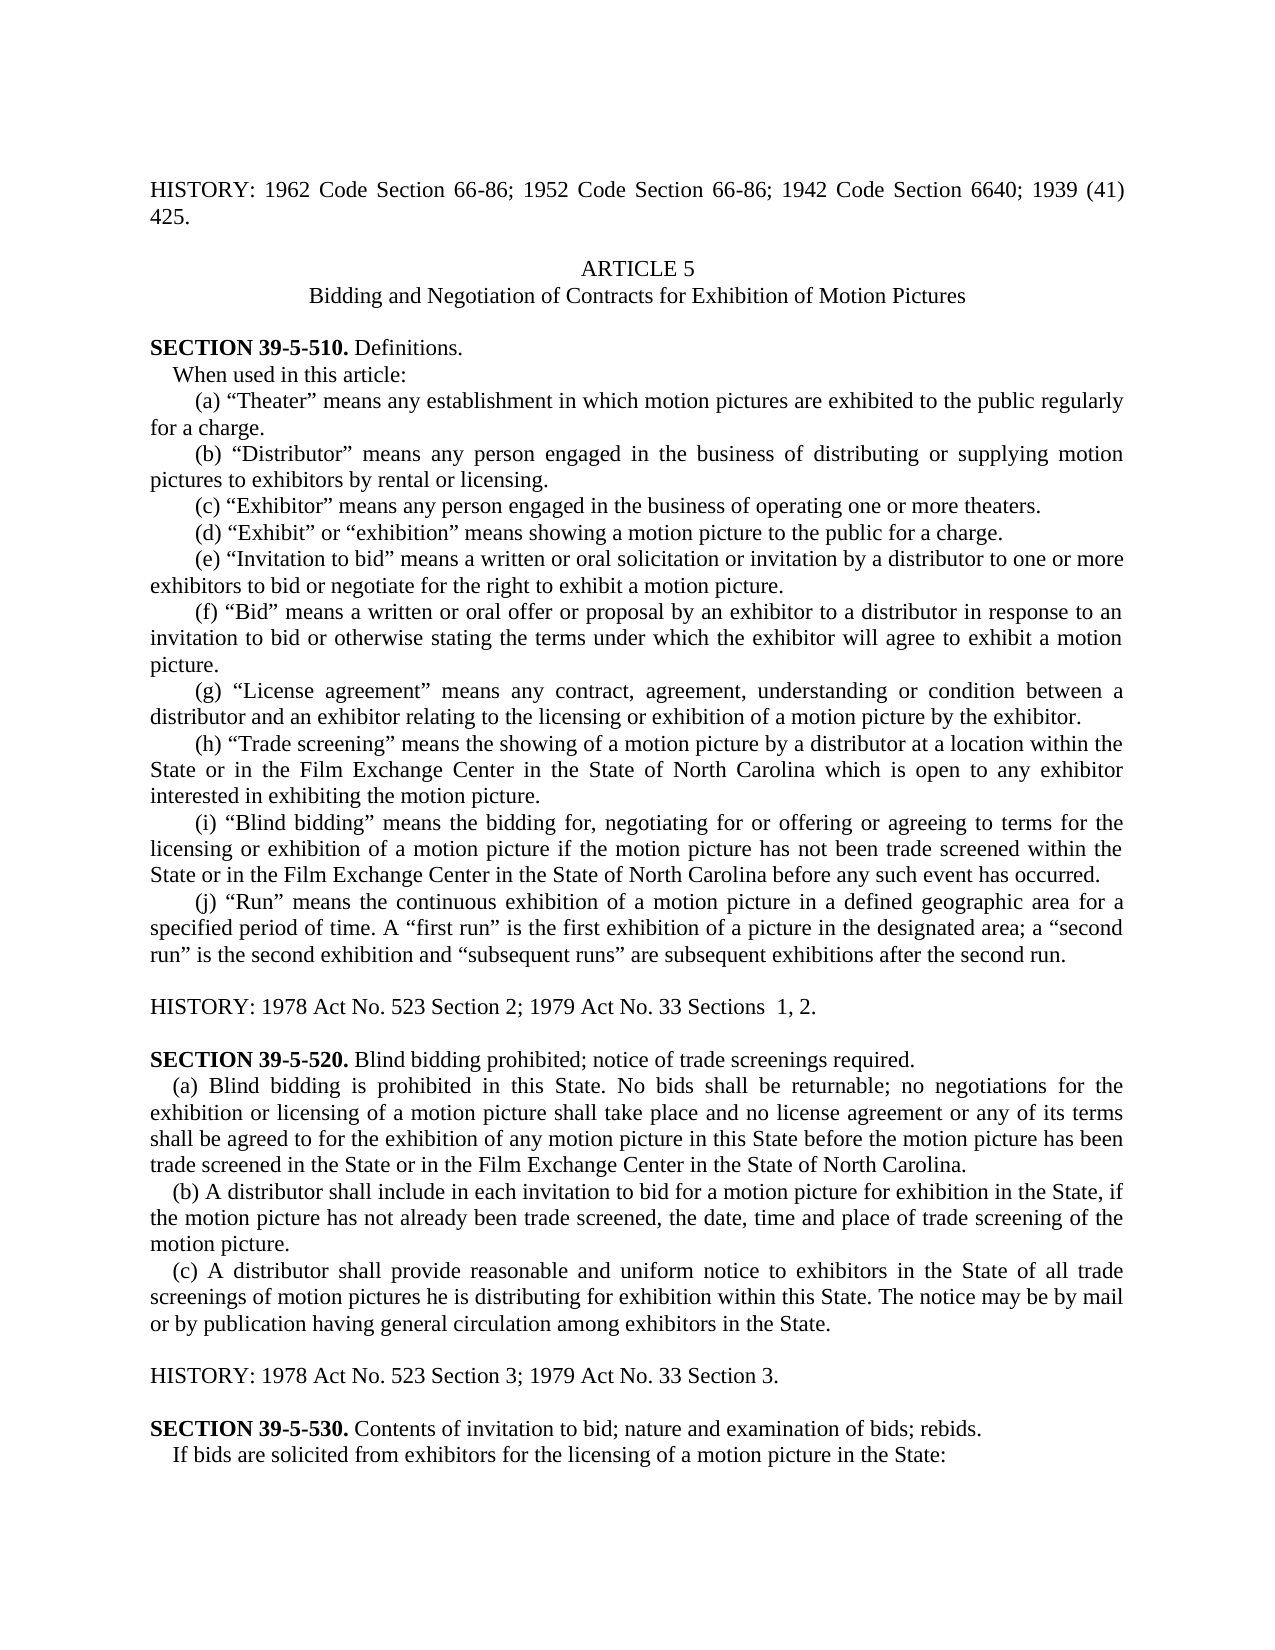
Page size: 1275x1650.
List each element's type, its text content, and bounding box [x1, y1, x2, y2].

text (e) “Invitation to bid” means a written or oral solicitation or invitation by a distributor to one or more exhibitors to bid or negotiate for the right to exhibit a motion picture. [150, 545, 1125, 598]
text (i) “Blind bidding” means the bidding for, negotiating for or offering or agreeing to terms for the licensing or exhibition of a motion picture if the motion picture has not been trade screened within the State or in the Film Exchange Center in the State of North Carolina before any such event has occurred. [150, 809, 1125, 888]
text When used in this article: [150, 361, 1125, 387]
text SECTION 39-5-530. Contents of invitation to bid; nature and examination of bids; rebids. [150, 1415, 1125, 1441]
text (a) Blind bidding is prohibited in this State. No bids shall be returnable; no negotiations for the exhibition or licensing of a motion picture shall take place and no license agreement or any of its terms shall be agreed to for the exhibition of any motion picture in this State before the motion picture has been trade screened in the State or in the Film Exchange Center in the State of North Carolina. [150, 1072, 1125, 1178]
text (g) “License agreement” means any contract, agreement, understanding or condition between a distributor and an exhibitor relating to the licensing or exhibition of a motion picture by the exhibitor. [150, 677, 1125, 730]
text (f) “Bid” means a written or oral offer or proposal by an exhibitor to a distributor in response to an invitation to bid or otherwise stating the terms under which the exhibitor will agree to exhibit a motion picture. [150, 598, 1125, 677]
text (b) “Distributor” means any person engaged in the business of distributing or supplying motion pictures to exhibitors by rental or licensing. [150, 440, 1125, 493]
text ARTICLE 5 [150, 255, 1125, 282]
text If bids are solicited from exhibitors for the licensing of a motion picture in the State: [150, 1441, 1125, 1468]
text (b) A distributor shall include in each invitation to bid for a motion picture for exhibition in the State, if the motion picture has not already been trade screened, the date, time and place of trade screening of the motion picture. [150, 1178, 1125, 1257]
text (c) “Exhibitor” means any person engaged in the business of operating one or more theaters. [150, 493, 1125, 519]
text (a) “Theater” means any establishment in which motion pictures are exhibited to the public regularly for a charge. [150, 387, 1125, 440]
text (j) “Run” means the continuous exhibition of a motion picture in a defined geographic area for a specified period of time. A “first run” is the first exhibition of a picture in the designated area; a “second run” is the second exhibition and “subsequent runs” are subsequent exhibitions after the second run. [150, 888, 1125, 967]
text (c) A distributor shall provide reasonable and uniform notice to exhibitors in the State of all trade screenings of motion pictures he is distributing for exhibition within this State. The notice may be by mail or by publication having general circulation among exhibitors in the State. [150, 1257, 1125, 1336]
text Bidding and Negotiation of Contracts for Exhibition of Motion Pictures [150, 282, 1125, 308]
text (d) “Exhibit” or “exhibition” means showing a motion picture to the public for a charge. [150, 519, 1125, 545]
text HISTORY: 1962 Code Section 66-86; 1952 Code Section 66-86; 1942 Code Section 6640; 1939 (41) 425. [150, 176, 1125, 229]
text (h) “Trade screening” means the showing of a motion picture by a distributor at a location within the State or in the Film Exchange Center in the State of North Carolina which is open to any exhibitor interested in exhibiting the motion picture. [150, 730, 1125, 809]
text HISTORY: 1978 Act No. 523 Section 2; 1979 Act No. 33 Sections 1, 2. [150, 993, 1125, 1020]
text SECTION 39-5-520. Blind bidding prohibited; notice of trade screenings required. [150, 1046, 1125, 1072]
text HISTORY: 1978 Act No. 523 Section 3; 1979 Act No. 33 Section 3. [150, 1362, 1125, 1389]
text SECTION 39-5-510. Definitions. [150, 334, 1125, 361]
